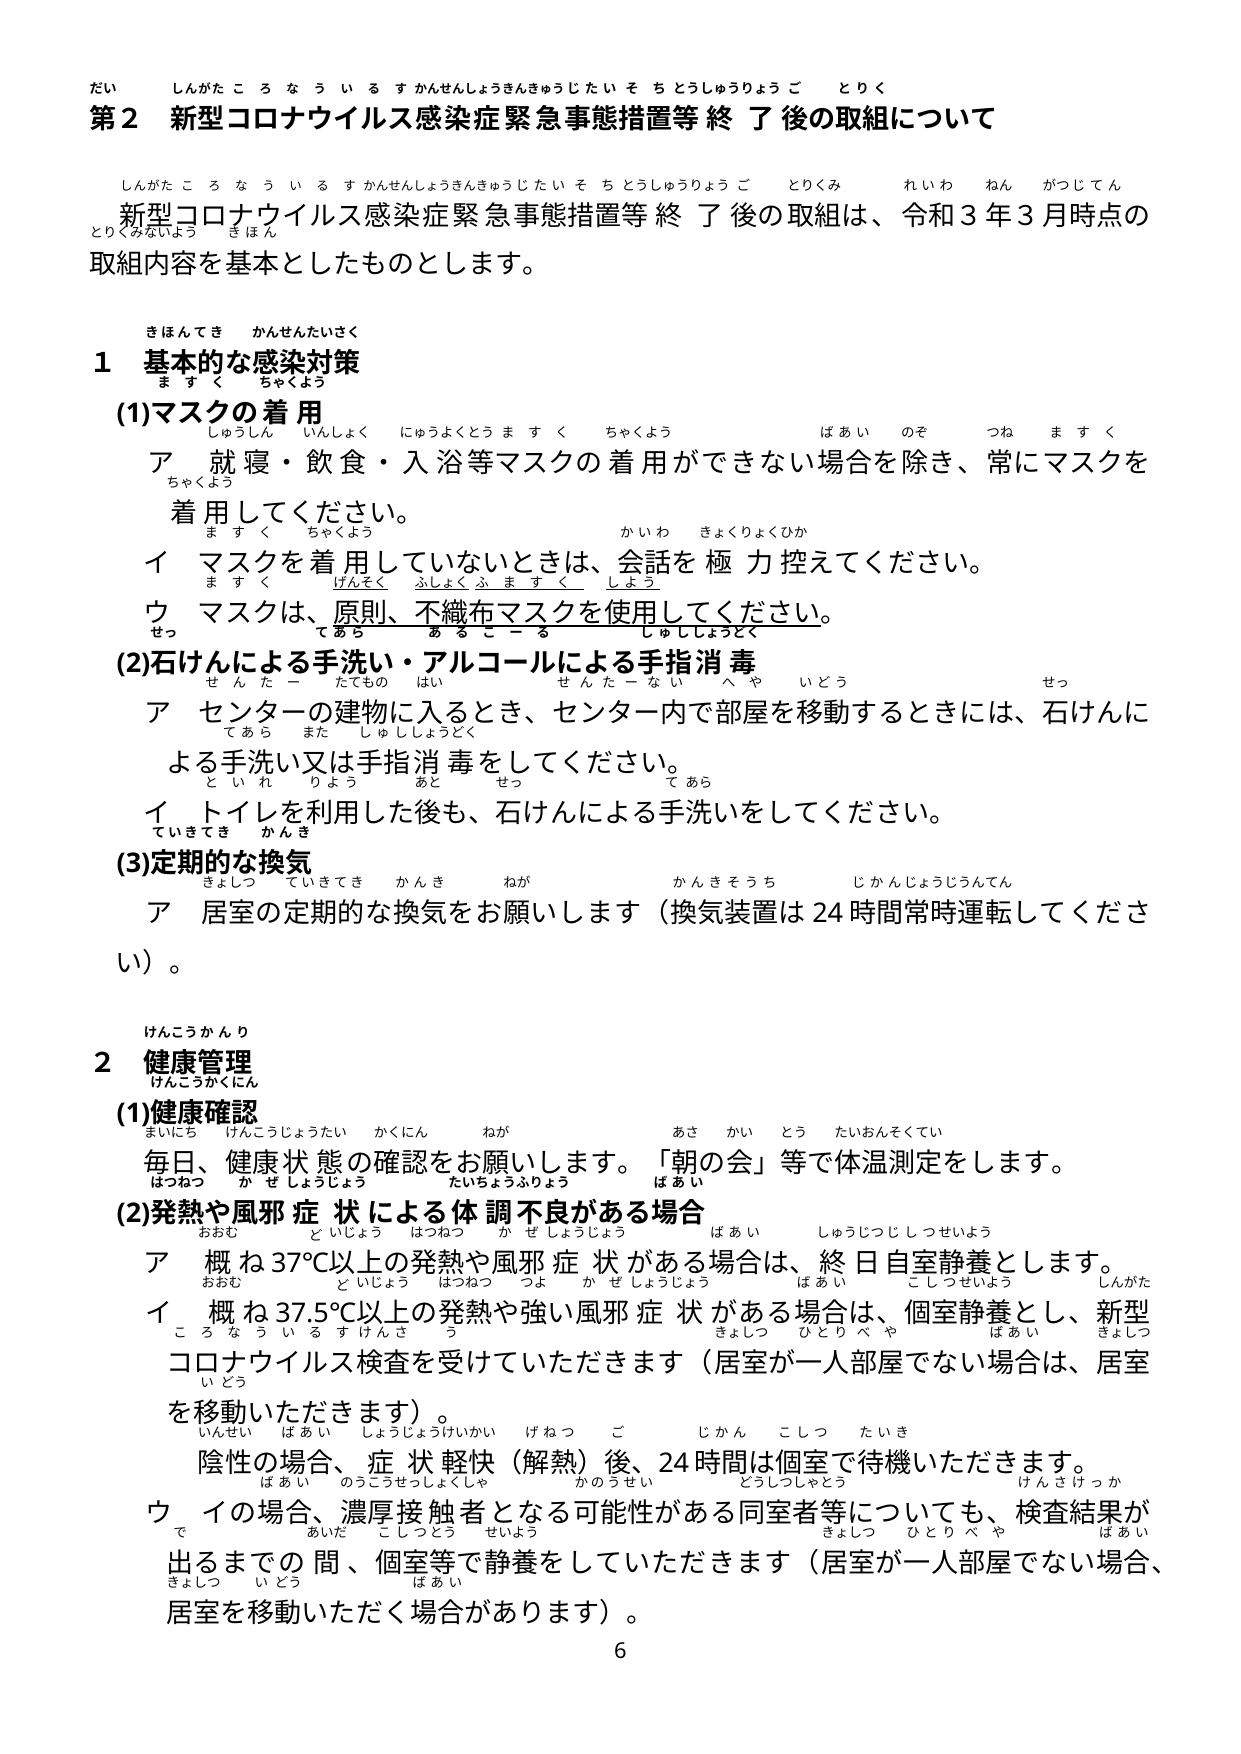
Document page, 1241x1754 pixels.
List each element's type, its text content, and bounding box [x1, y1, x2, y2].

text ア ・・のができないをき、にをしてください。 [89, 433, 1151, 533]
text (2)やによるがある [89, 1183, 1151, 1233]
text (3)な [89, 833, 1151, 883]
text イ をしたも、けんによるいをしてください。 [89, 783, 1151, 833]
text のは、３３のをとしたものとします。 [89, 187, 1151, 283]
text 、のをおいします。「の」でをします。 [89, 1133, 1151, 1183]
text (1)の [89, 383, 1151, 433]
text (1) [89, 1083, 1151, 1133]
text ア のにるとき、でをするときには、けんによるいはをしてください。 [89, 683, 1151, 783]
text １ な [89, 333, 1151, 383]
text (2)けんによるい・による [89, 633, 1151, 683]
text の、（）、24はでいただきます。 [89, 1433, 1151, 1483]
text ２ のについて [89, 89, 1151, 139]
text ウ イの、となるがあるについても、がるまでの、でをしていただきます（がでない、をいただくがあります）。 [89, 1483, 1151, 1633]
text ア のなをおいします（は24してください）。 [89, 883, 1151, 983]
text ア ね37のやがあるは、とします。 [89, 1233, 1151, 1283]
text ２ [89, 1033, 1151, 1083]
text イ をしていないときは、をえてください。 [89, 533, 1151, 583]
text イ ね37.5のやいがあるは、とし、をけていただきます（がでないは、をいただきます）。 [89, 1283, 1151, 1433]
text ウ は、、をしてください。 [89, 583, 1151, 633]
